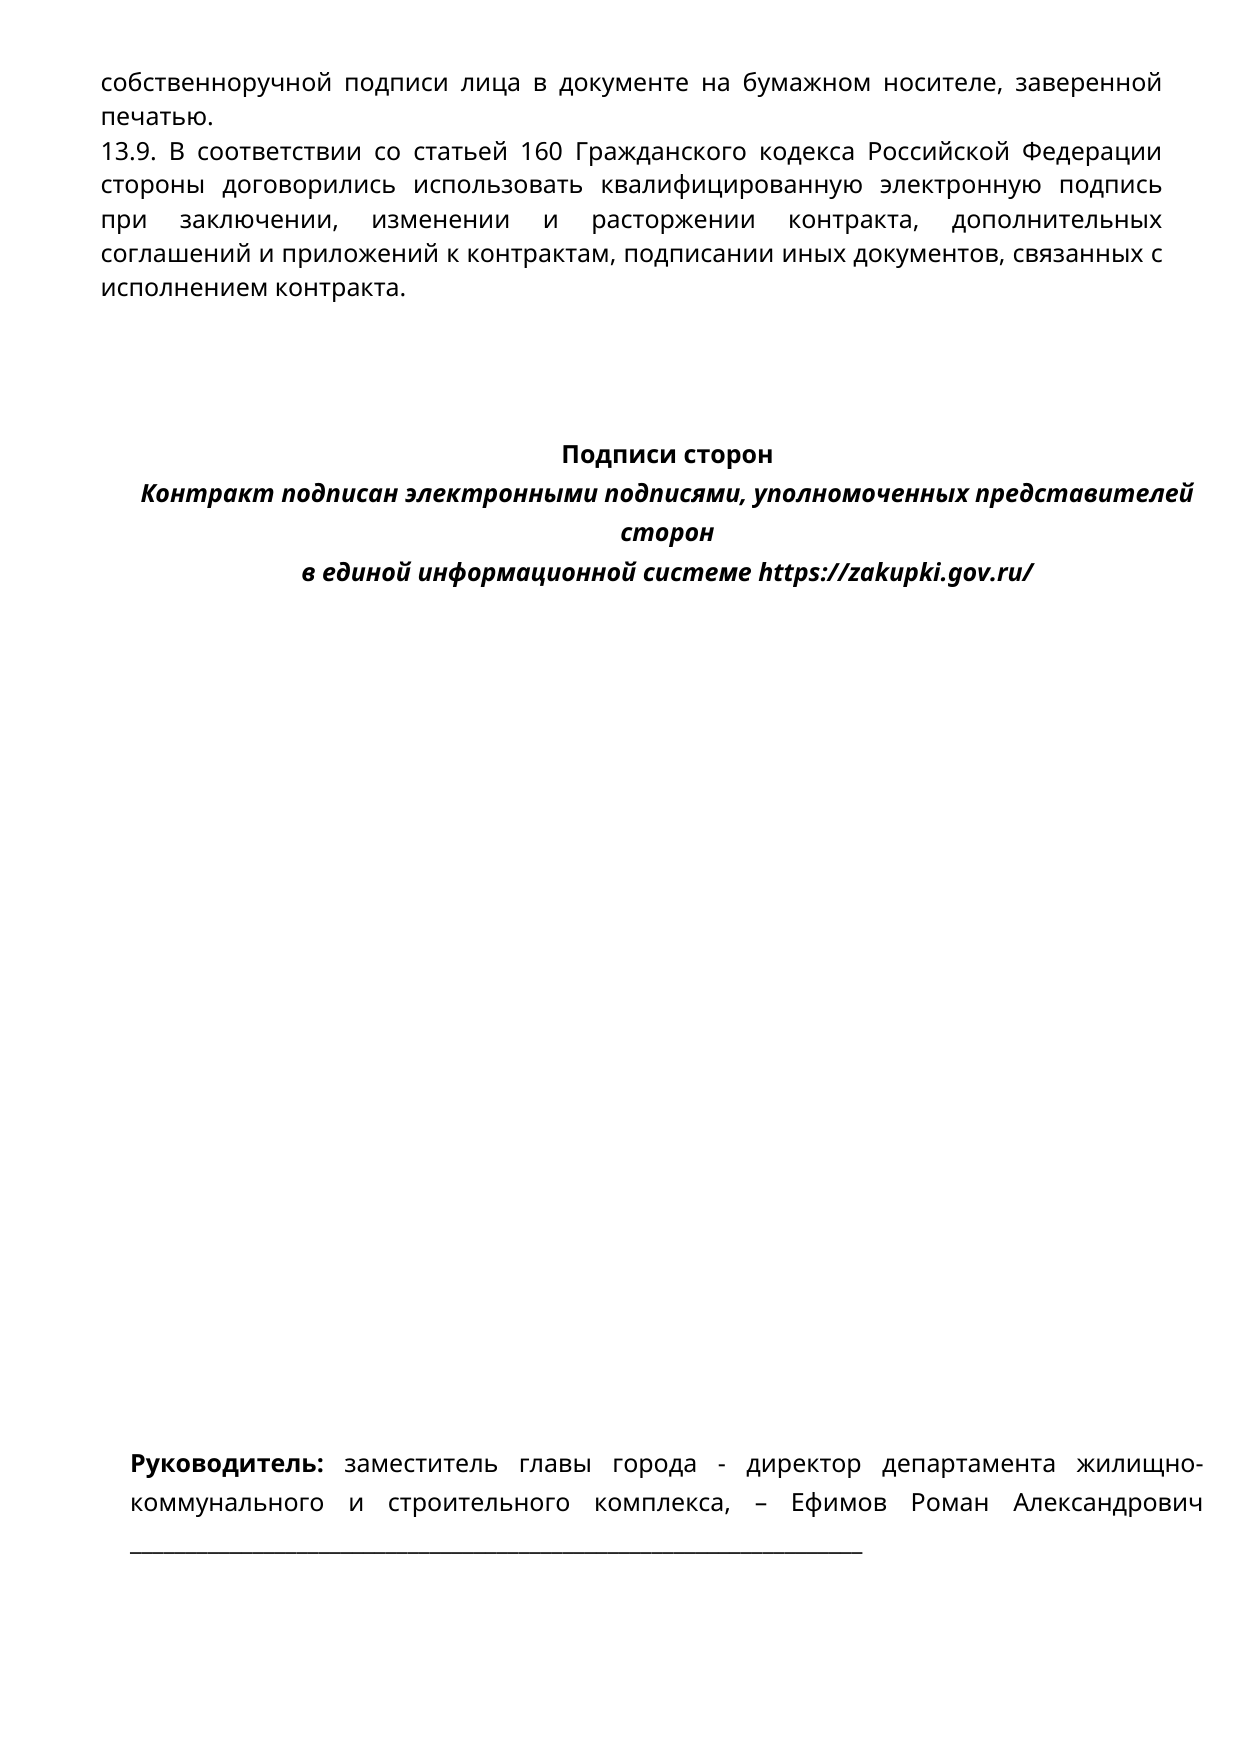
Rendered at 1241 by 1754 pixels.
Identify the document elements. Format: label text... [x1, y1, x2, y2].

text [100, 65, 1163, 133]
text 13.9. В соответствии со статьей 160 Гражданского кодекса Российской Федерации стороны договорились использовать квалифицированную электронную подпись при заключении, изменении и расторжении контракта, дополнительных соглашений и приложений к контрактам, подписании иных документов, связанных с исполнением контракта. [100, 133, 1163, 303]
text Подписи сторон [130, 437, 1205, 471]
text Контракт подписан электронными подписями, уполномоченных представителей сторон [130, 476, 1205, 549]
text в единой информационной системе https://zakupki.gov.ru/ [130, 554, 1205, 588]
text Руководитель: заместитель главы города - директор департамента жилищно-коммунального и строительного комплекса, – Ефимов Роман Александрович __________________________________________________________________ [130, 1446, 1205, 1558]
